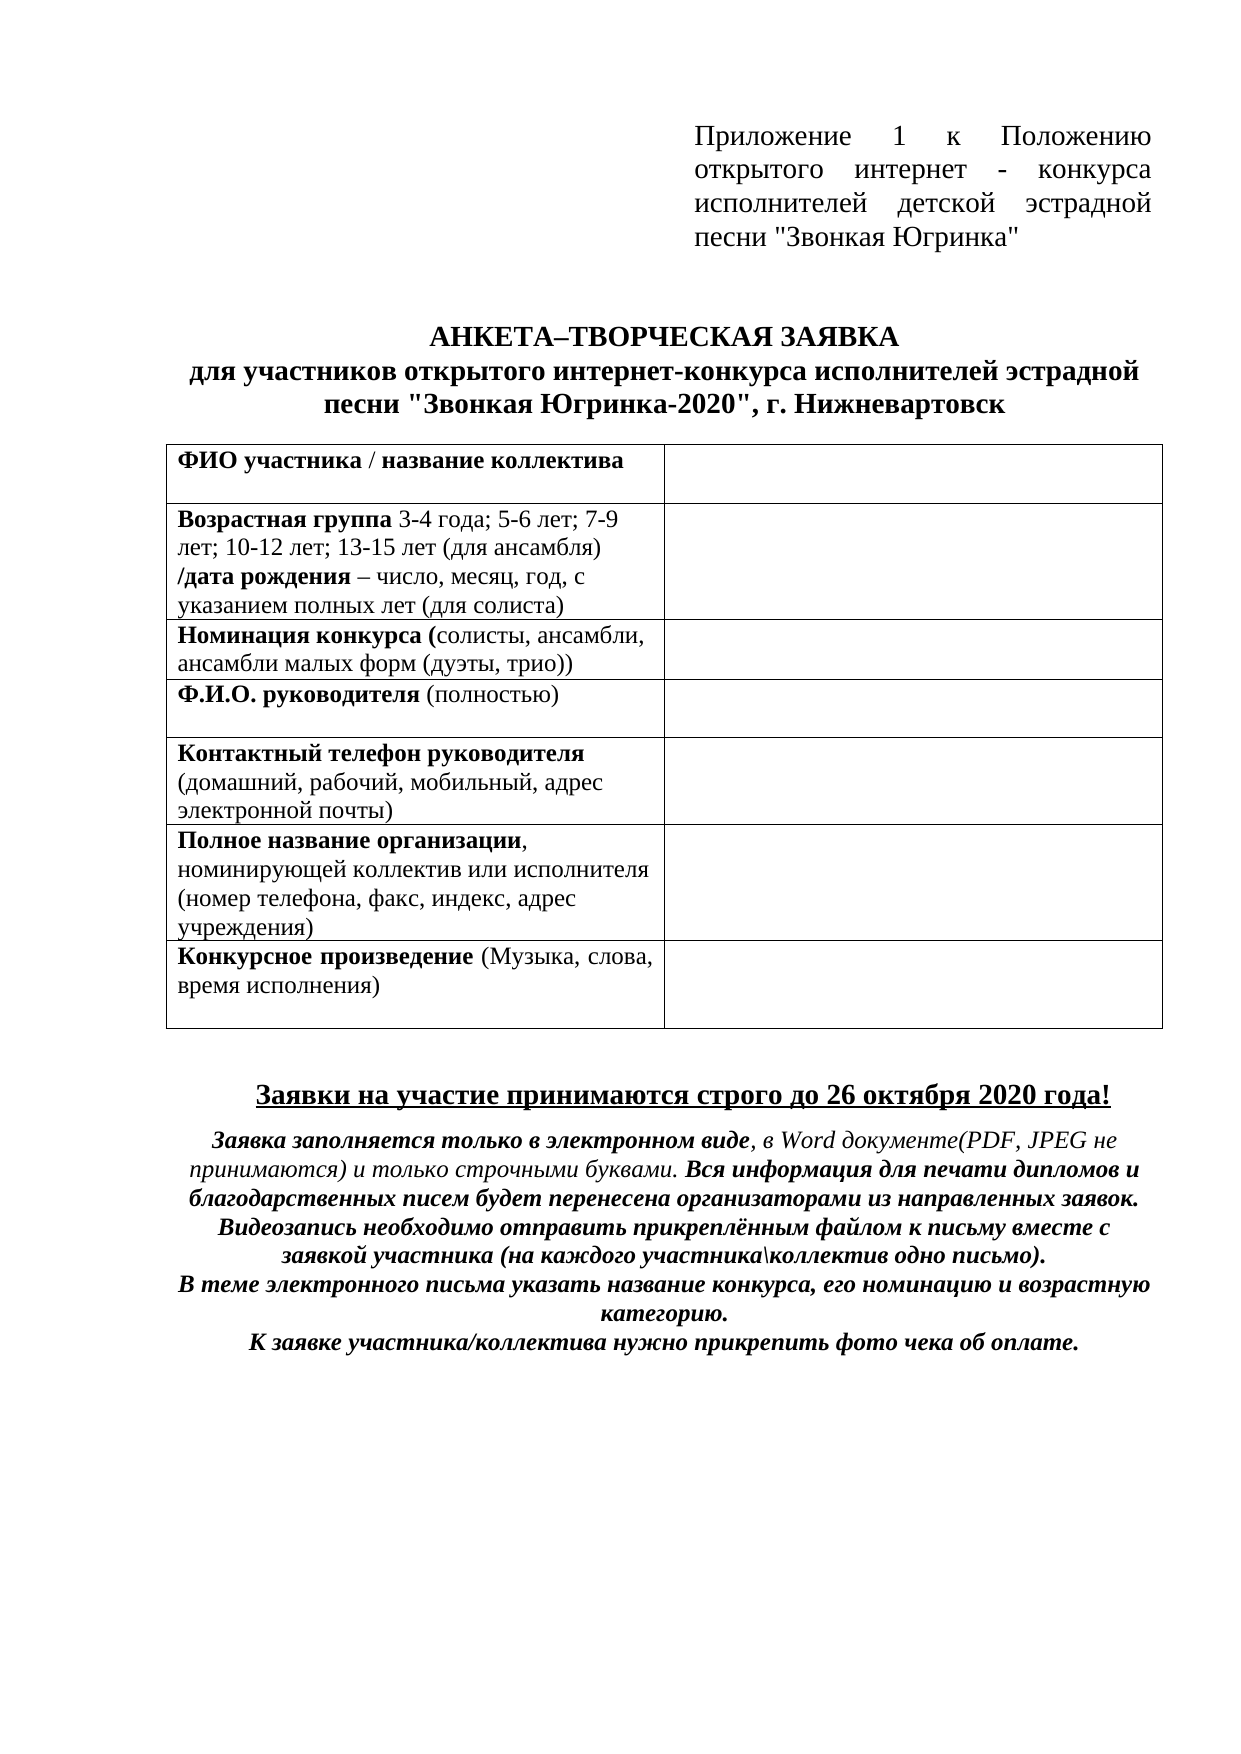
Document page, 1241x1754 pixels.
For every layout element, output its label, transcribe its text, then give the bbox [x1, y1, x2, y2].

table_cell [665, 504, 1162, 619]
text для участников открытого интернет-конкурса исполнителей эстрадной песни "Звонкая Югринка-2020", г. Нижневартовск [177, 353, 1152, 420]
text Заявки на участие принимаются строго до 26 октября 2020 года! [215, 1077, 1152, 1110]
table_cell Полное название организации, номинирующей коллектив или исполнителя (номер телефона, факс, индекс, адрес учреждения) [167, 825, 664, 940]
table_cell [665, 680, 1162, 737]
table_cell Ф.И.О. руководителя (полностью) [167, 680, 664, 737]
table_cell [665, 825, 1162, 940]
text К заявке участника/коллектива нужно прикрепить фото чека об оплате. [177, 1327, 1152, 1355]
table_cell [665, 738, 1162, 824]
text Приложение 1 к Положению открытого интернет - конкурса исполнителей детской эстрадной песни "Звонкая Югринка" [694, 118, 1152, 252]
text В теме электронного письма указать название конкурса, его номинацию и возрастную категорию. [177, 1269, 1152, 1327]
text АНКЕТА–ТВОРЧЕСКАЯ ЗАЯВКА [177, 319, 1152, 353]
table_header [665, 445, 1162, 503]
table_cell Конкурсное произведение (Музыка, слова, время исполнения) [167, 941, 664, 1028]
text Видеозапись необходимо отправить прикреплённым файлом к письму вместе с заявкой участника (на каждого участника\коллектив одно письмо). [177, 1212, 1152, 1269]
table_header ФИО участника / название коллектива [167, 445, 664, 503]
table_cell Возрастная группа 3-4 года; 5-6 лет; 7-9 лет; 10-12 лет; 13-15 лет (для ансамбля) /дата рождения – число, месяц, год, с указанием полных лет (для солиста) [167, 504, 664, 619]
table_cell Номинация конкурса (солисты, ансамбли, ансамбли малых форм (дуэты, трио)) [167, 620, 664, 678]
table_cell Контактный телефон руководителя (домашний, рабочий, мобильный, адрес электронной почты) [167, 738, 664, 824]
table_cell [665, 620, 1162, 678]
text Заявка заполняется только в электронном виде, в Word документе(PDF, JPEG не принимаются) и только строчными буквами. Вся информация для печати дипломов и благодарственных писем будет перенесена организаторами из направленных заявок. [177, 1125, 1152, 1212]
table_cell [665, 941, 1162, 1028]
